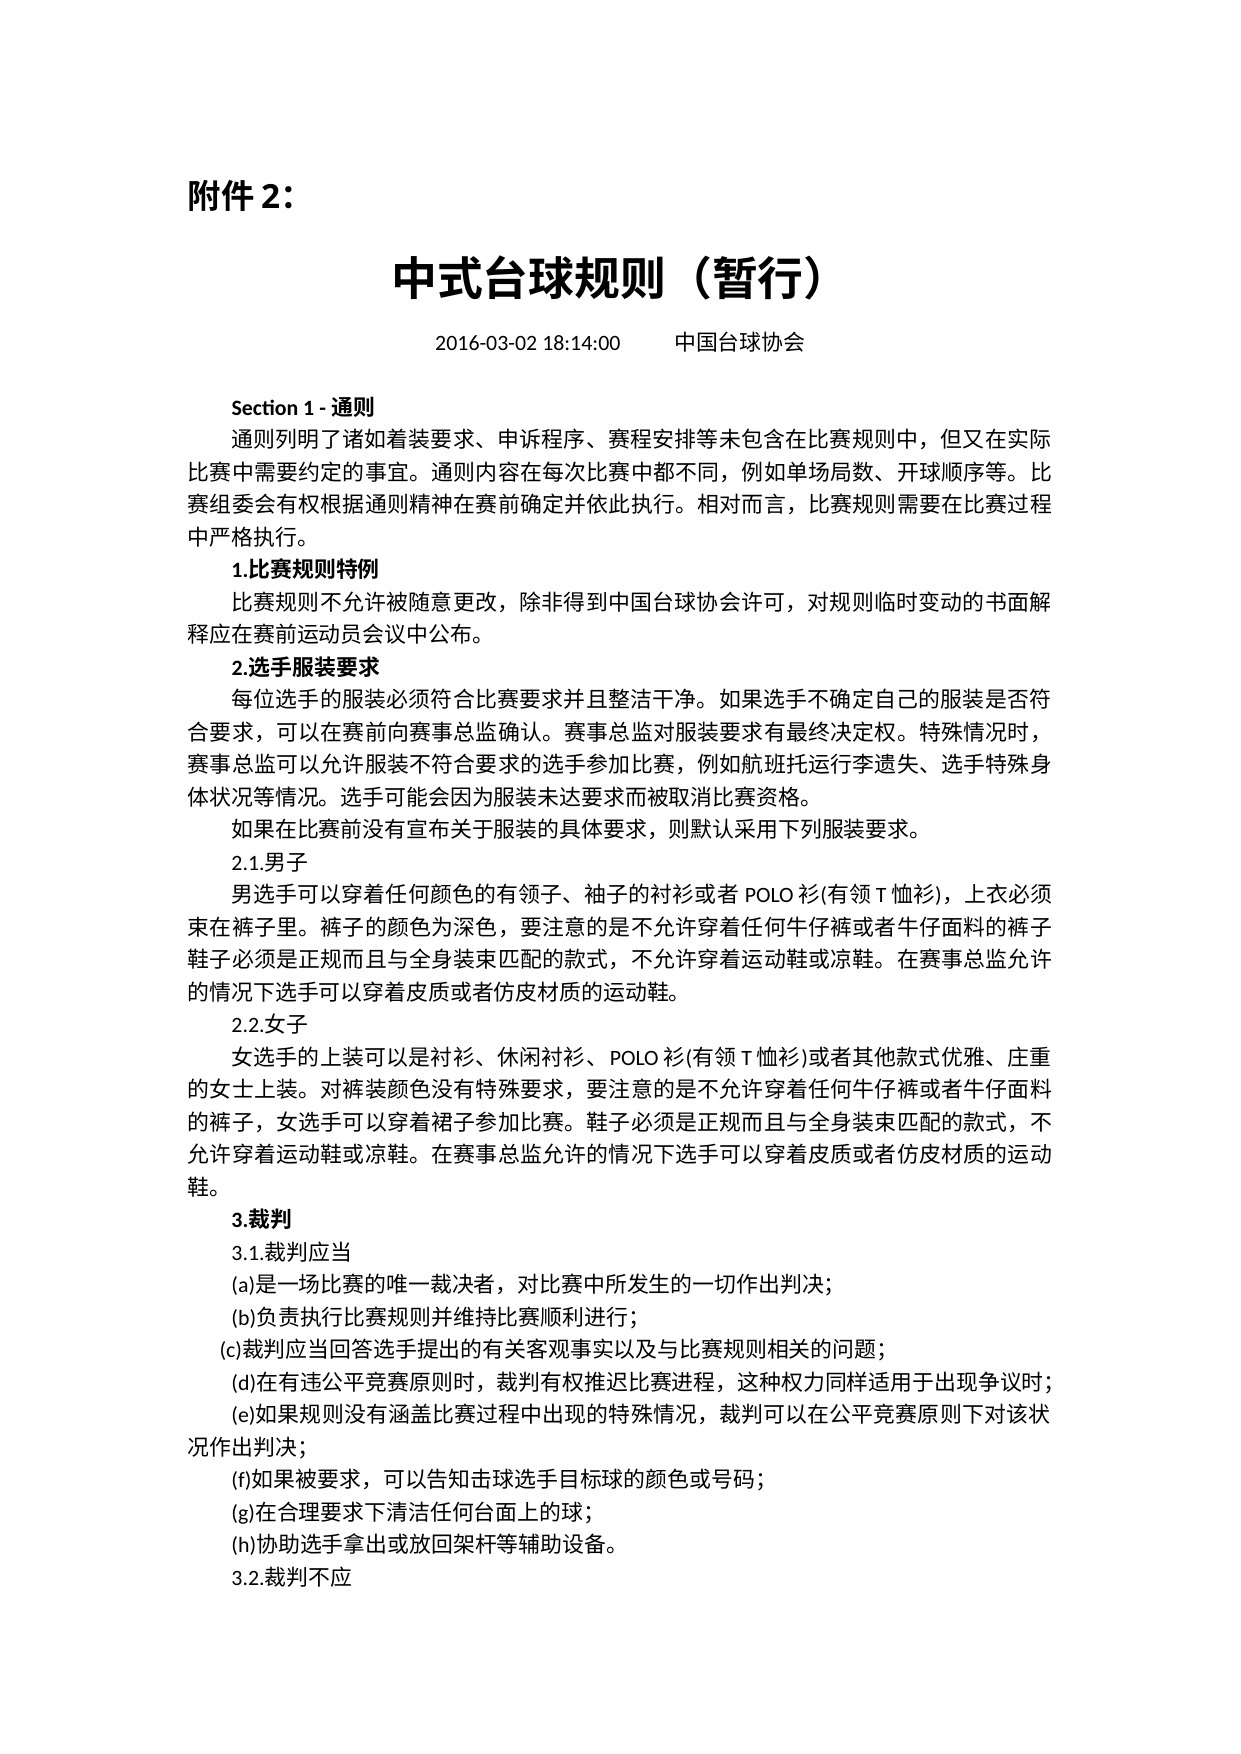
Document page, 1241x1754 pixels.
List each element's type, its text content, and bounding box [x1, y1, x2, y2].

text (g)在合理要求下清洁任何台面上的球； [187, 1494, 1053, 1527]
text 中式台球规则（暂行） [187, 227, 1053, 324]
text 3.2.裁判不应 [187, 1559, 1053, 1592]
text 通则列明了诸如着装要求、申诉程序、赛程安排等未包含在比赛规则中，但又在实际比赛中需要约定的事宜。通则内容在每次比赛中都不同，例如单场局数、开球顺序等。比赛组委会有权根据通则精神在赛前确定并依此执行。相对而言，比赛规则需要在比赛过程中严格执行。 [187, 422, 1053, 552]
text (f)如果被要求，可以告知击球选手目标球的颜色或号码； [187, 1462, 1053, 1494]
text (a)是一场比赛的唯一裁决者，对比赛中所发生的一切作出判决； [187, 1267, 1053, 1299]
text (c)裁判应当回答选手提出的有关客观事实以及与比赛规则相关的问题； [187, 1332, 1053, 1364]
text 2.2.女子 [187, 1007, 1053, 1039]
text 2.选手服装要求 [187, 649, 1053, 682]
text 2016-03-02 18:14:00 中国台球协会 [187, 324, 1053, 357]
text 如果在比赛前没有宣布关于服装的具体要求，则默认采用下列服装要求。 [187, 812, 1053, 844]
text 附件2： [187, 162, 1053, 227]
text (d)在有违公平竞赛原则时，裁判有权推迟比赛进程，这种权力同样适用于出现争议时； [187, 1364, 1053, 1397]
text 每位选手的服装必须符合比赛要求并且整洁干净。如果选手不确定自己的服装是否符合要求，可以在赛前向赛事总监确认。赛事总监对服装要求有最终决定权。特殊情况时，赛事总监可以允许服装不符合要求的选手参加比赛，例如航班托运行李遗失、选手特殊身体状况等情况。选手可能会因为服装未达要求而被取消比赛资格。 [187, 682, 1053, 812]
text (b)负责执行比赛规则并维持比赛顺利进行； [187, 1299, 1053, 1332]
text (e)如果规则没有涵盖比赛过程中出现的特殊情况，裁判可以在公平竞赛原则下对该状况作出判决； [187, 1397, 1053, 1462]
text 比赛规则不允许被随意更改，除非得到中国台球协会许可，对规则临时变动的书面解释应在赛前运动员会议中公布。 [187, 584, 1053, 649]
text 男选手可以穿着任何颜色的有领子、袖子的衬衫或者POLO衫(有领T恤衫)，上衣必须束在裤子里。裤子的颜色为深色，要注意的是不允许穿着任何牛仔裤或者牛仔面料的裤子。鞋子必须是正规而且与全身装束匹配的款式，不允许穿着运动鞋或凉鞋。在赛事总监允许的情况下选手可以穿着皮质或者仿皮材质的运动鞋。 [187, 877, 1053, 1007]
text Section 1 - 通则 [187, 389, 1053, 422]
text 2.1.男子 [187, 844, 1053, 877]
text 3.裁判 [187, 1202, 1053, 1234]
text 3.1.裁判应当 [187, 1234, 1053, 1267]
text 1.比赛规则特例 [187, 552, 1053, 584]
text (h)协助选手拿出或放回架杆等辅助设备。 [187, 1527, 1053, 1559]
text 女选手的上装可以是衬衫、休闲衬衫、POLO衫(有领T恤衫)或者其他款式优雅、庄重的女士上装。对裤装颜色没有特殊要求，要注意的是不允许穿着任何牛仔裤或者牛仔面料的裤子，女选手可以穿着裙子参加比赛。鞋子必须是正规而且与全身装束匹配的款式，不允许穿着运动鞋或凉鞋。在赛事总监允许的情况下选手可以穿着皮质或者仿皮材质的运动鞋。 [187, 1039, 1053, 1202]
